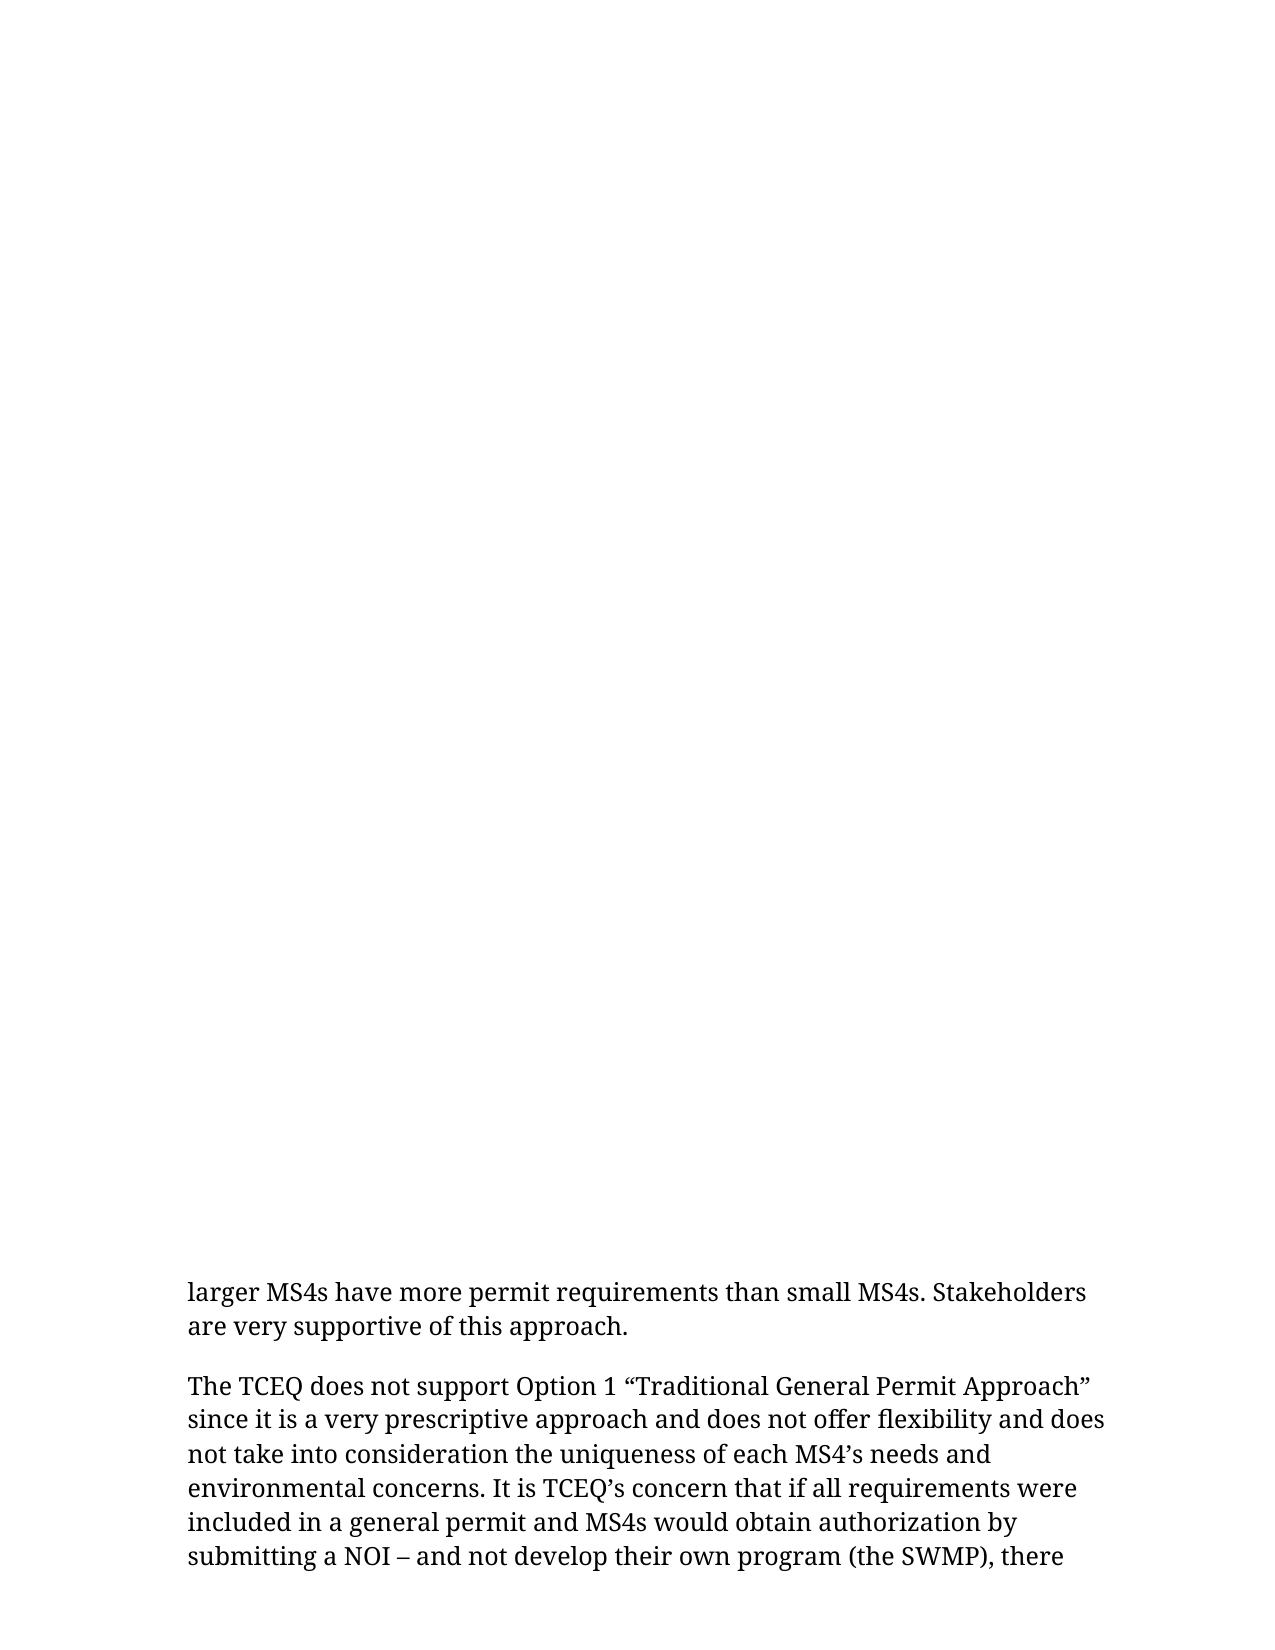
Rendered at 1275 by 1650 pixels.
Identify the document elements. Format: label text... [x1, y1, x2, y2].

text The TCEQ does not support Option 1 “Traditional General Permit Approach” since it is a very prescriptive approach and does not offer flexibility and does not take into consideration the uniqueness of each MS4’s needs and environmental concerns. It is TCEQ’s concern that if all requirements were included in a general permit and MS4s would obtain authorization by submitting a NOI – and not develop their own program (the SWMP), there would be more compliance issues. Many MS4s might prepare the NOIs without completely understanding the general permit requirements. Evaluating each SWMP allows TCEQ to verify that the MS4 has addressed all requirements of the general permit and request information about BMPs, implementation schedules, measurable goals, and required elements while still allowing MS4s the flexibility they need due to local site conditions and resources. [187, 1368, 1125, 1572]
text Multiple MS4s in Texas have participated in the permit development process in 2007 and 2013, when the Small MS4 General Permit was issued. Stakeholders have expressed that they do not want the general permit to be overly prescriptive and prefer to develop their own BMPs and measureable goals for the six minimum control measures due to the variation of each MS4. The TCEQ’s MS4 general permit takes into account that larger MS4s have more resources than smaller MS4s by having a tiered permitting approach where larger MS4s have more permit requirements than small MS4s. Stakeholders are very supportive of this approach. [187, 1275, 1125, 1343]
